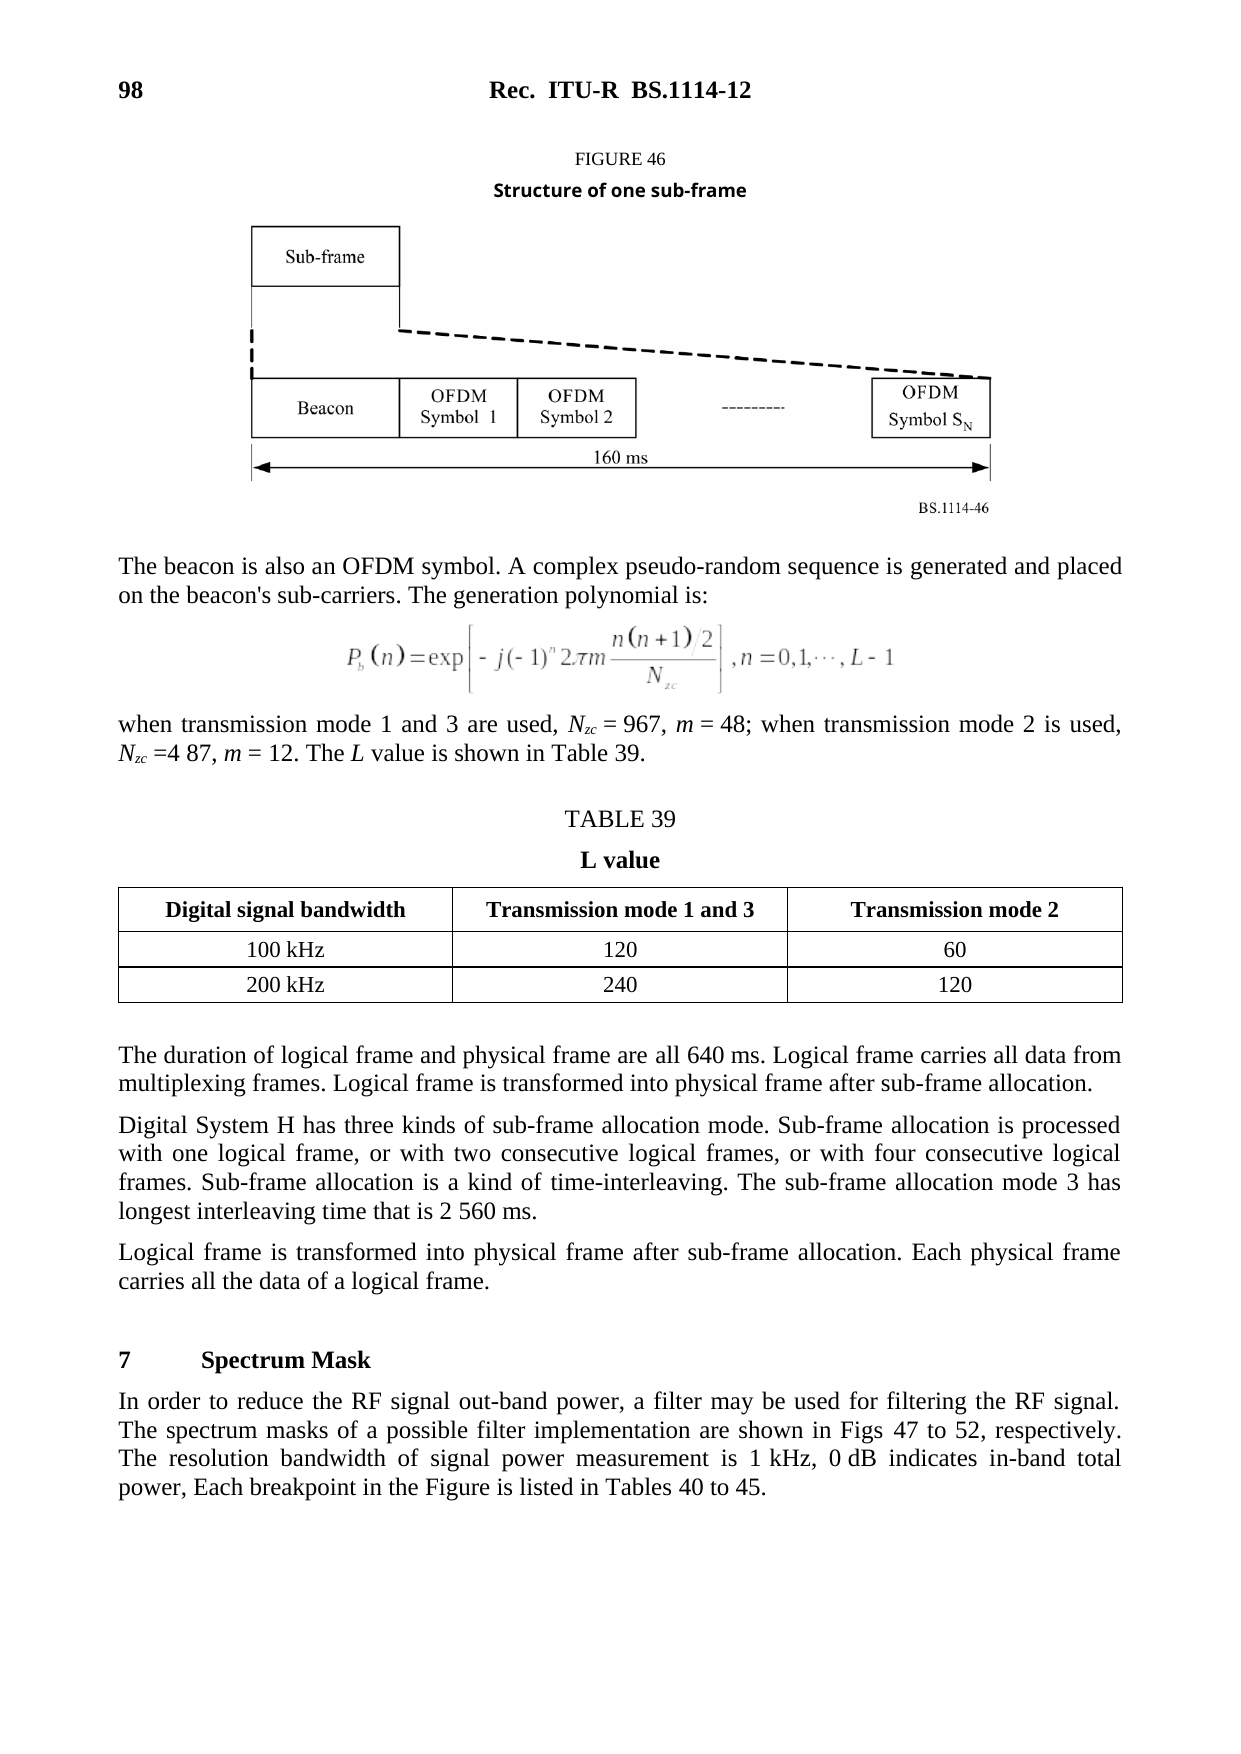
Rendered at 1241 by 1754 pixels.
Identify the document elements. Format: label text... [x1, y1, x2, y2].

subtitle 7 Spectrum Mask [118, 1345, 1122, 1373]
title L value [118, 845, 1122, 874]
text TABLE 39 [118, 804, 1122, 833]
picture [243, 215, 997, 518]
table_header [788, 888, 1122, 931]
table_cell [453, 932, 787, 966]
text Digital System H has three kinds of sub-frame allocation mode. Sub-frame allocation is processed with one logical frame, or with two consecutive logical frames, or with four consecutive logical frames. Sub-frame allocation is a kind of time-interleaving. The sub-frame allocation mode 3 has longest interleaving time that is 2 560 ms. [118, 1110, 1122, 1225]
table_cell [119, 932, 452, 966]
title Structure of one sub-frame [118, 178, 1122, 203]
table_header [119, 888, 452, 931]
title The beacon is also an OFDM symbol. A complex pseudo-random sequence is generated and placed on the beacon's sub-carriers. The generation polynomial is: [118, 551, 1122, 608]
text FIGURE 46 [118, 148, 1122, 169]
text Logical frame is transformed into physical frame after sub-frame allocation. Each physical frame carries all the data of a logical frame. [118, 1237, 1122, 1295]
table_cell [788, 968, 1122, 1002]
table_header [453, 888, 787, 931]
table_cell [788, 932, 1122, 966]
text when transmission mode 1 and 3 are used, Nzc = 967, m = 48; when transmission mode 2 is used, Nzc =4 87, m = 12. The L value is shown in Table 39. [118, 709, 1122, 767]
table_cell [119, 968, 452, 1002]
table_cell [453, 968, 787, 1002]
text The duration of logical frame and physical frame are all 640 ms. Logical frame carries all data from multiplexing frames. Logical frame is transformed into physical frame after sub-frame allocation. [118, 1040, 1122, 1097]
text In order to reduce the RF signal out-band power, a filter may be used for filtering the RF signal. The spectrum masks of a possible filter implementation are shown in Figs 47 to 52, respectively. The resolution bandwidth of signal power measurement is 1 kHz, 0 dB indicates in-band total power, Each breakpoint in the Figure is listed in Tables 40 to 45. [118, 1386, 1122, 1501]
